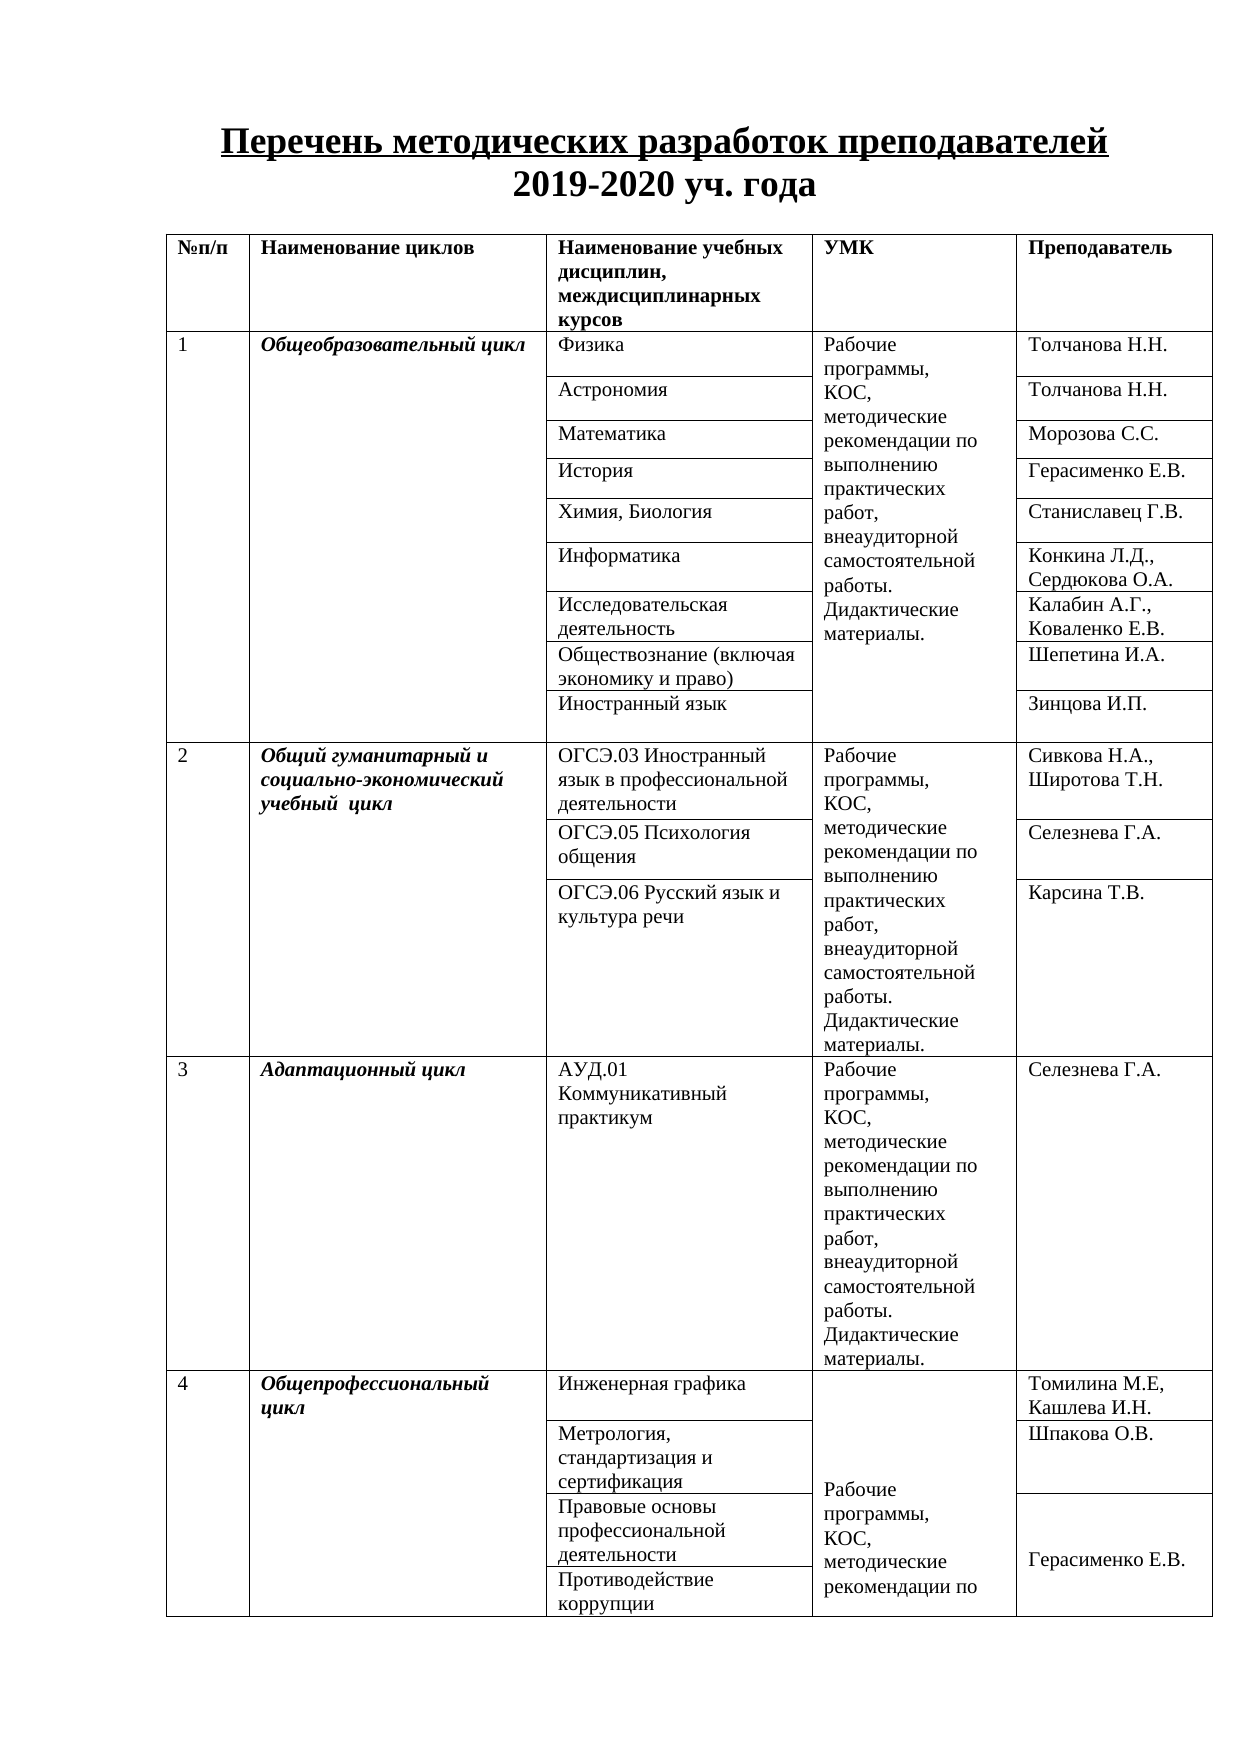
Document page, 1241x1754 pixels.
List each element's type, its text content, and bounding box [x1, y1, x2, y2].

table_cell Общепрофессиональный цикл [250, 1371, 546, 1616]
table_cell Калабин А.Г., Коваленко Е.В. [1017, 592, 1212, 641]
table_header Наименование учебных дисциплин, междисциплинарных курсов [547, 235, 812, 331]
table_cell Конкина Л.Д., Сердюкова О.А. [1017, 543, 1212, 591]
table_cell Общеобразовательный цикл [250, 332, 546, 742]
table_cell Адаптационный цикл [250, 1057, 546, 1370]
table_cell ОГСЭ.05 Психология общения [547, 820, 812, 879]
table_cell Математика [547, 421, 812, 457]
table_cell Информатика [547, 543, 812, 591]
table_cell Исследовательская деятельность [547, 592, 812, 641]
table_cell Правовые основы профессиональной деятельности [547, 1494, 812, 1566]
table_cell Противодействие коррупции [547, 1567, 812, 1616]
table_cell Герасименко Е.В. [1017, 1494, 1212, 1616]
table_cell ОГСЭ.06 Русский язык и культура речи [547, 880, 812, 1056]
table_cell Толчанова Н.Н. [1017, 332, 1212, 376]
table_cell 3 [167, 1057, 249, 1370]
table_cell Рабочие программы, КОС, методические рекомендации по выполнению практических работ, внеаудиторной самостоятельной работы. Дидактические материалы. [813, 332, 1016, 742]
table_cell Шепетина И.А. [1017, 642, 1212, 690]
table_cell Толчанова Н.Н. [1017, 377, 1212, 420]
table_cell Станиславец Г.В. [1017, 499, 1212, 542]
table_header №п/п [167, 235, 249, 331]
table_cell Селезнева Г.А. [1017, 1057, 1212, 1370]
table_cell Рабочие программы, КОС, методические рекомендации по выполнению практических работ, внеаудиторной самостоятельной работы. Дидактические материалы. [813, 1057, 1016, 1370]
table_cell Астрономия [547, 377, 812, 420]
table_cell Шпакова О.В. [1017, 1421, 1212, 1493]
table_header УМК [813, 235, 1016, 331]
table_cell Физика [547, 332, 812, 376]
table_cell Инженерная графика [547, 1371, 812, 1420]
table_cell Рабочие программы, КОС, методические рекомендации по выполнению практических работ, внеаудиторной самостоятельной работы. Дидактические материалы. [813, 1371, 1016, 1616]
table_cell Общий гуманитарный и социально-экономический учебный цикл [250, 743, 546, 1056]
table_cell АУД.01 Коммуникативный практикум [547, 1057, 812, 1370]
table_cell Иностранный язык [547, 691, 812, 742]
table_cell Сивкова Н.А., Широтова Т.Н. [1017, 743, 1212, 819]
table_cell 2 [167, 743, 249, 1056]
table_header Преподаватель [1017, 235, 1212, 331]
table_cell Рабочие программы, КОС, методические рекомендации по выполнению практических работ, внеаудиторной самостоятельной работы. Дидактические материалы. [813, 743, 1016, 1056]
table_cell 4 [167, 1371, 249, 1616]
table_cell Зинцова И.П. [1017, 691, 1212, 742]
table_cell Обществознание (включая экономику и право) [547, 642, 812, 690]
table_cell Томилина М.Е, Кашлева И.Н. [1017, 1371, 1212, 1420]
table_cell 1 [167, 332, 249, 742]
table_cell Морозова С.С. [1017, 421, 1212, 457]
table_cell Метрология, стандартизация и сертификация [547, 1421, 812, 1493]
table_cell Герасименко Е.В. [1017, 459, 1212, 498]
table_header Наименование циклов [250, 235, 546, 331]
table_cell Селезнева Г.А. [1017, 820, 1212, 879]
table_cell Химия, Биология [547, 499, 812, 542]
text Перечень методических разработок преподавателей 2019-2020 уч. года [177, 118, 1152, 204]
table_cell ОГСЭ.03 Иностранный язык в профессиональной деятельности [547, 743, 812, 819]
table_cell История [547, 459, 812, 498]
table_cell Карсина Т.В. [1017, 880, 1212, 1056]
